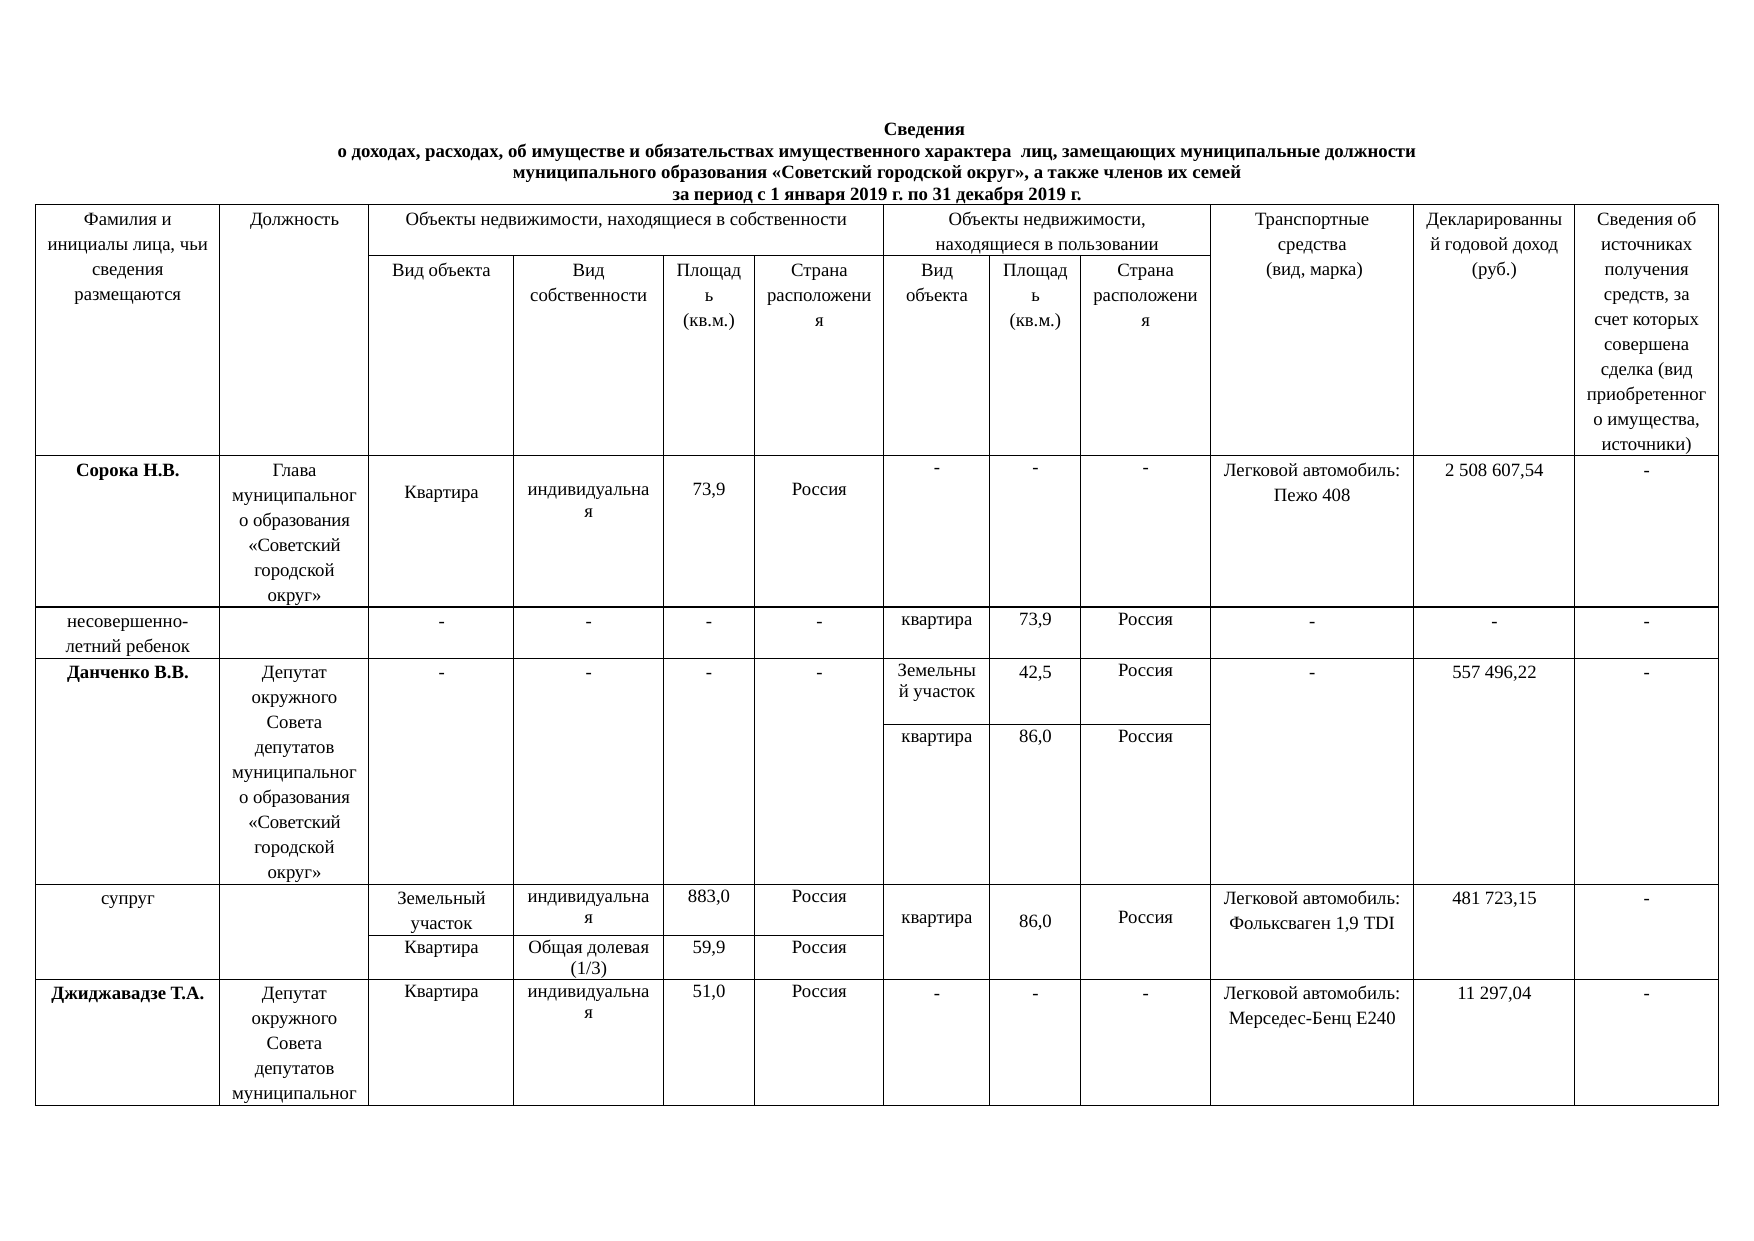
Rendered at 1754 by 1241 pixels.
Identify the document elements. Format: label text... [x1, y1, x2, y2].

table_cell Вид объекта [884, 256, 989, 455]
table_cell 883,0 [664, 885, 754, 934]
table_cell 86,0 [990, 725, 1080, 883]
table_cell Вид объекта [369, 256, 513, 455]
table_cell - [1575, 885, 1718, 979]
table_cell квартира [884, 608, 989, 657]
table_cell Джиджавадзе Т.А. [36, 980, 219, 1105]
table_cell 73,9 [664, 456, 754, 606]
table_cell - [884, 980, 989, 1105]
table_cell Россия [755, 980, 883, 1105]
table_cell - [1575, 608, 1718, 657]
table_cell квартира [884, 725, 989, 883]
table_cell индивидуальная [514, 885, 663, 934]
table_cell - [1081, 980, 1210, 1105]
table_cell Россия [1081, 885, 1210, 979]
table_header Декларированный годовой доход (руб.) [1414, 205, 1574, 455]
table_cell несовершенно- летний ребенок [36, 608, 219, 657]
table_cell 11 297,04 [1414, 980, 1574, 1105]
table_header Сведения об источниках получения средств, за счет которых совершена сделка (вид приобретенного имущества, источники) [1575, 205, 1718, 455]
table_cell Россия [1081, 725, 1210, 883]
table_cell - [1211, 659, 1413, 883]
text о доходах, расходах, об имуществе и обязательствах имущественного характера лиц, замещающих муниципальные должности [118, 140, 1636, 161]
table_cell Страна расположения [755, 256, 883, 455]
table_cell 481 723,15 [1414, 885, 1574, 979]
text муниципального образования «Советский городской округ», а также членов их семей [118, 161, 1636, 183]
table_cell Глава муниципального образования «Советский городской округ» [220, 456, 368, 606]
table_cell Страна расположения [1081, 256, 1210, 455]
table_cell - [755, 608, 883, 657]
table_cell 73,9 [990, 608, 1080, 657]
table_cell Площадь (кв.м.) [990, 256, 1080, 455]
table_cell Земельный участок [884, 659, 989, 723]
table_cell 51,0 [664, 980, 754, 1105]
table_cell индивидуальная [514, 980, 663, 1105]
table_header Объекты недвижимости, находящиеся в собственности [369, 205, 883, 255]
table_header Должность [220, 205, 368, 455]
table_cell Россия [1081, 659, 1210, 723]
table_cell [220, 980, 368, 1105]
table_cell - [1575, 659, 1718, 883]
table_cell [220, 885, 368, 979]
table_cell Легковой автомобиль: Фольксваген 1,9 TDI [1211, 885, 1413, 979]
table_cell - [990, 980, 1080, 1105]
table_cell [220, 608, 368, 657]
table_cell - [1414, 608, 1574, 657]
table_cell Легковой автомобиль: Пежо 408 [1211, 456, 1413, 606]
table_cell Россия [755, 885, 883, 934]
table_cell - [1211, 608, 1413, 657]
table_cell - [990, 456, 1080, 606]
text Сведения [118, 118, 1731, 140]
table_cell - [514, 659, 663, 883]
table_cell - [1575, 980, 1718, 1105]
table_cell - [369, 608, 513, 657]
table_cell Депутат окружного Совета депутатов муниципального образования «Советский городской округ» [220, 659, 368, 883]
table_cell Вид собственности [514, 256, 663, 455]
table_cell 59,9 [664, 936, 754, 979]
table_cell Квартира [369, 980, 513, 1105]
table_cell индивидуальная [514, 456, 663, 606]
table_cell 2 508 607,54 [1414, 456, 1574, 606]
table_cell Площадь (кв.м.) [664, 256, 754, 455]
text за период с 1 января 2019 г. по 31 декабря 2019 г. [118, 183, 1636, 204]
table_cell Россия [755, 456, 883, 606]
table_cell Земельный участок [369, 885, 513, 934]
table_cell - [1575, 456, 1718, 606]
table_cell Общая долевая (1/3) [514, 936, 663, 979]
table_cell 86,0 [990, 885, 1080, 979]
table_cell 557 496,22 [1414, 659, 1574, 883]
table_cell Россия [755, 936, 883, 979]
table_cell - [664, 659, 754, 883]
table_cell - [514, 608, 663, 657]
table_cell Квартира [369, 936, 513, 979]
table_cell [1211, 980, 1413, 1105]
table_header Транспортные средства (вид, марка) [1211, 205, 1413, 455]
table_cell Квартира [369, 456, 513, 606]
table_cell - [664, 608, 754, 657]
table_cell - [1081, 456, 1210, 606]
table_cell Данченко В.В. [36, 659, 219, 883]
table_cell - [755, 659, 883, 883]
table_header Объекты недвижимости, находящиеся в пользовании [884, 205, 1210, 255]
table_cell Сорока Н.В. [36, 456, 219, 606]
table_cell супруг [36, 885, 219, 979]
table_cell - [369, 659, 513, 883]
table_cell - [884, 456, 989, 606]
table_cell квартира [884, 885, 989, 979]
table_cell 42,5 [990, 659, 1080, 723]
table_header Фамилия и инициалы лица, чьи сведения размещаются [36, 205, 219, 455]
table_cell Россия [1081, 608, 1210, 657]
